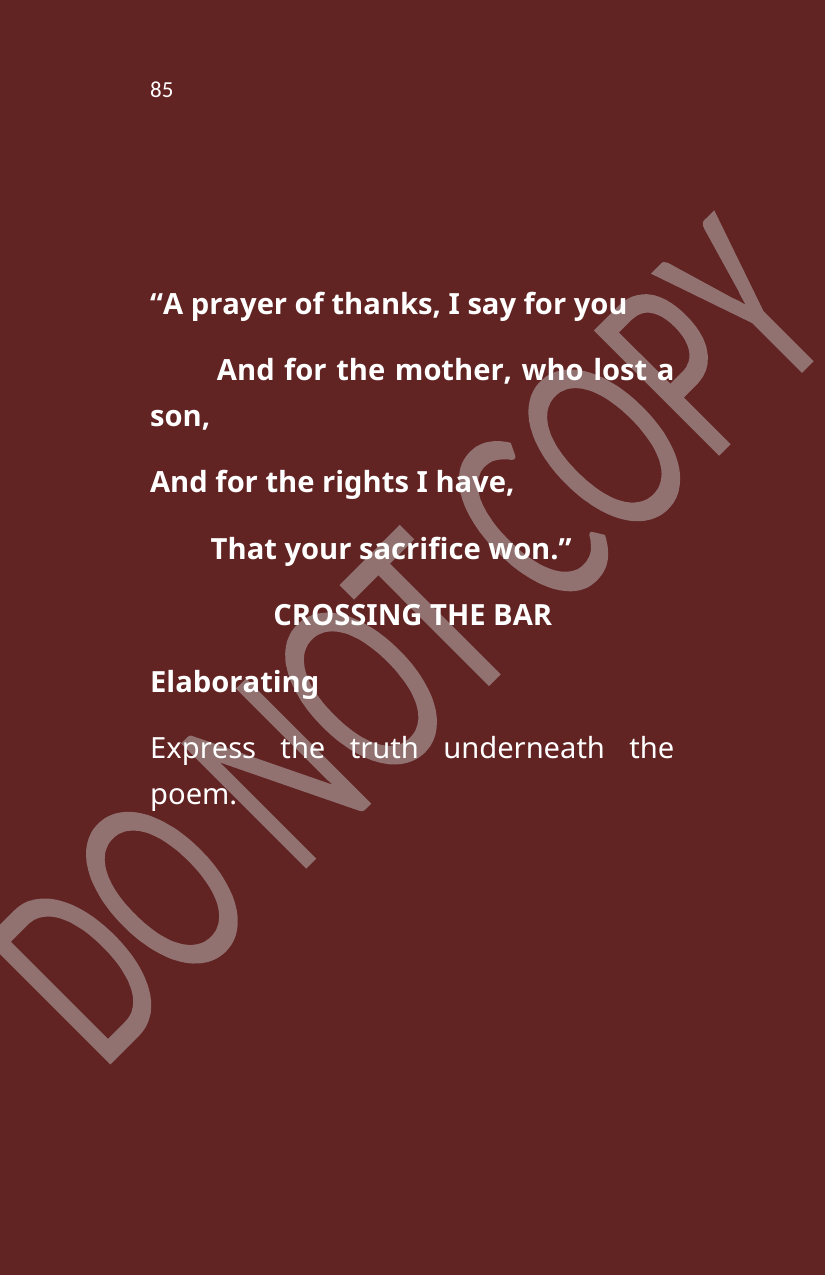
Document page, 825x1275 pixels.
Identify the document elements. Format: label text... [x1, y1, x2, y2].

text And for the mother, who lost a son, [150, 349, 675, 435]
text Elaborating [150, 661, 675, 701]
text CROSSING THE BAR [150, 594, 675, 634]
text That your sacrifice won.” [150, 528, 675, 568]
text And for the rights I have, [150, 461, 675, 501]
text Express the truth underneath the poem. [150, 727, 675, 813]
text “A prayer of thanks, I say for you [150, 283, 675, 323]
